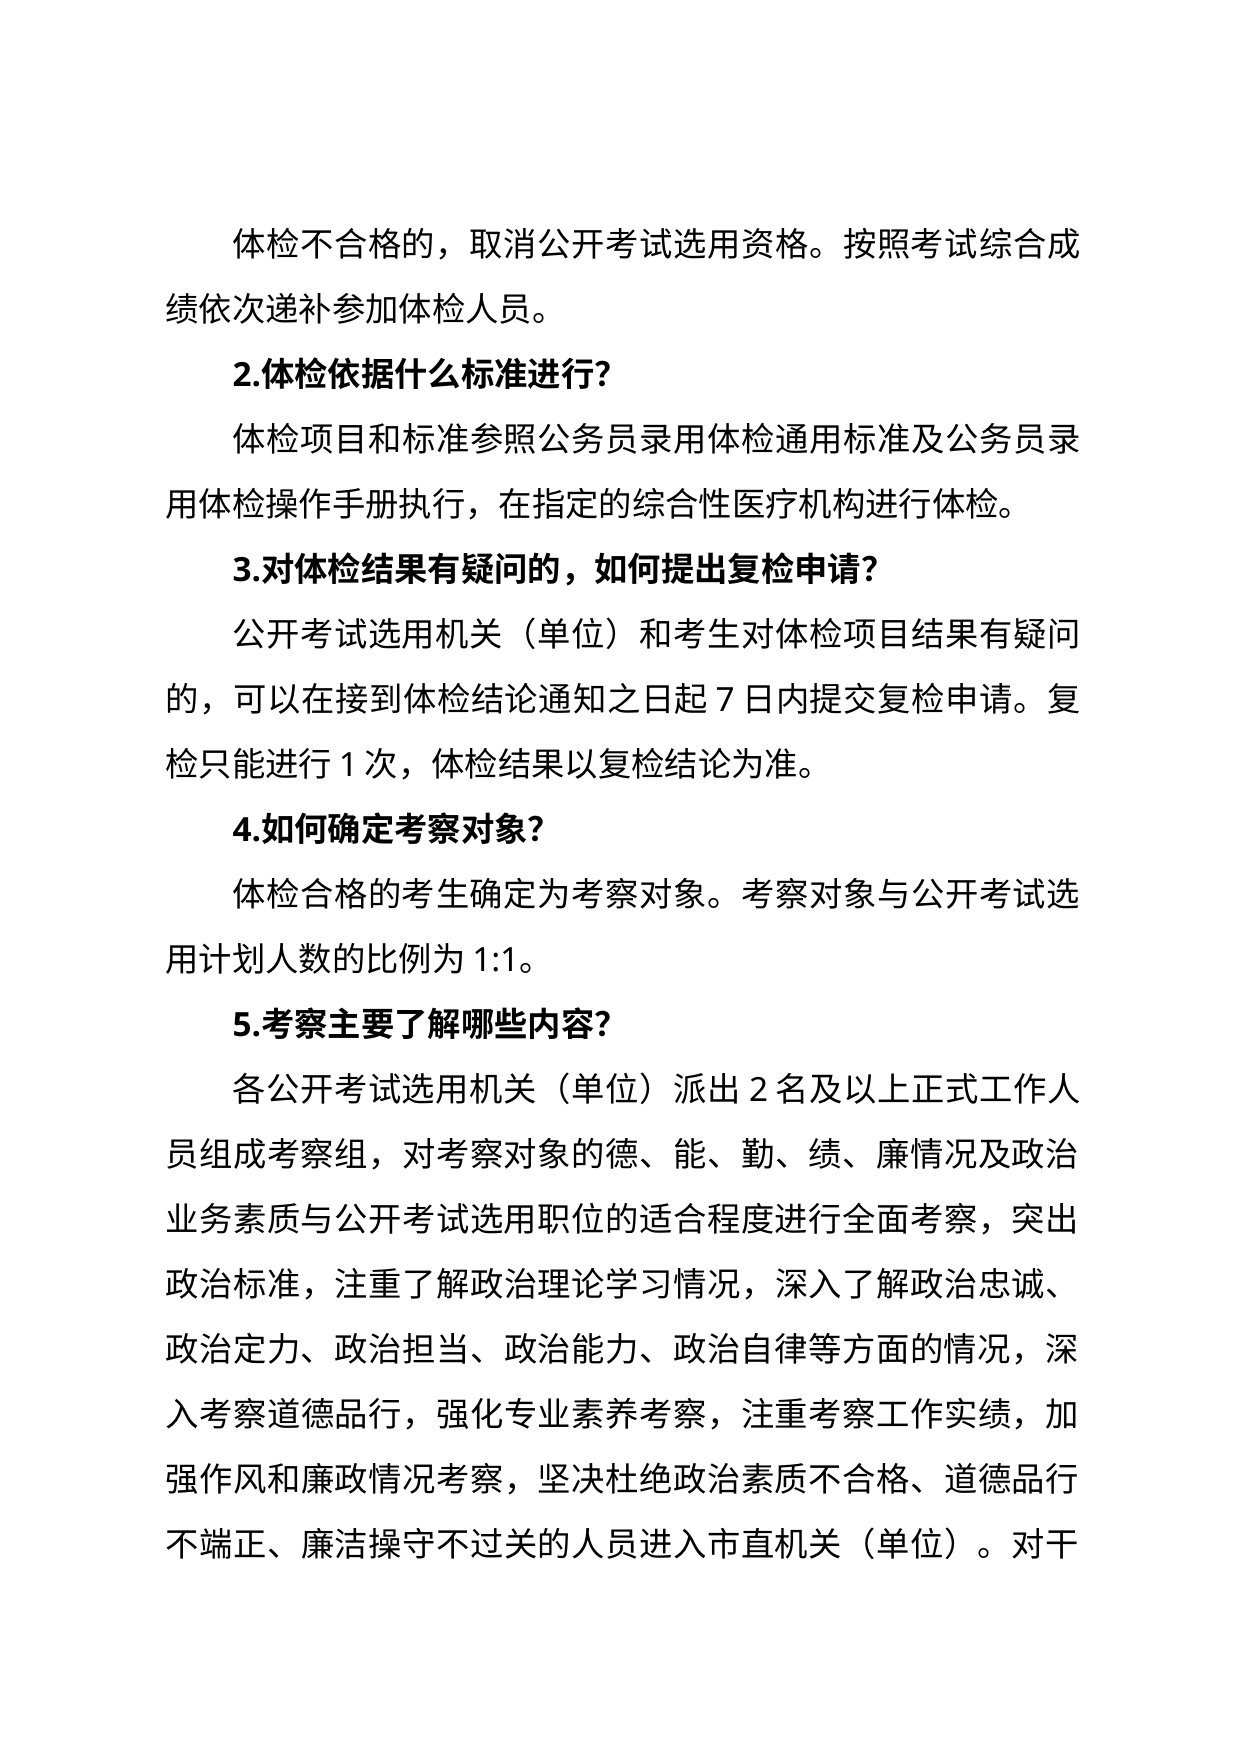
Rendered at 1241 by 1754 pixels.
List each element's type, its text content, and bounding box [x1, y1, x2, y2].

text 体检合格的考生确定为考察对象。考察对象与公开考试选用计划人数的比例为1:1。 [165, 859, 1081, 989]
text 公开考试选用机关（单位）和考生对体检项目结果有疑问的，可以在接到体检结论通知之日起7日内提交复检申请。复检只能进行1次，体检结果以复检结论为准。 [165, 599, 1081, 794]
text 体检不合格的，取消公开考试选用资格。按照考试综合成绩依次递补参加体检人员。 [165, 209, 1081, 339]
text 3.对体检结果有疑问的，如何提出复检申请？ [165, 534, 1081, 599]
text 4.如何确定考察对象？ [165, 794, 1081, 859]
text 2.体检依据什么标准进行？ [165, 339, 1081, 404]
text 体检项目和标准参照公务员录用体检通用标准及公务员录用体检操作手册执行，在指定的综合性医疗机构进行体检。 [165, 404, 1081, 534]
text 5.考察主要了解哪些内容？ [165, 989, 1081, 1054]
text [165, 1054, 1081, 1574]
